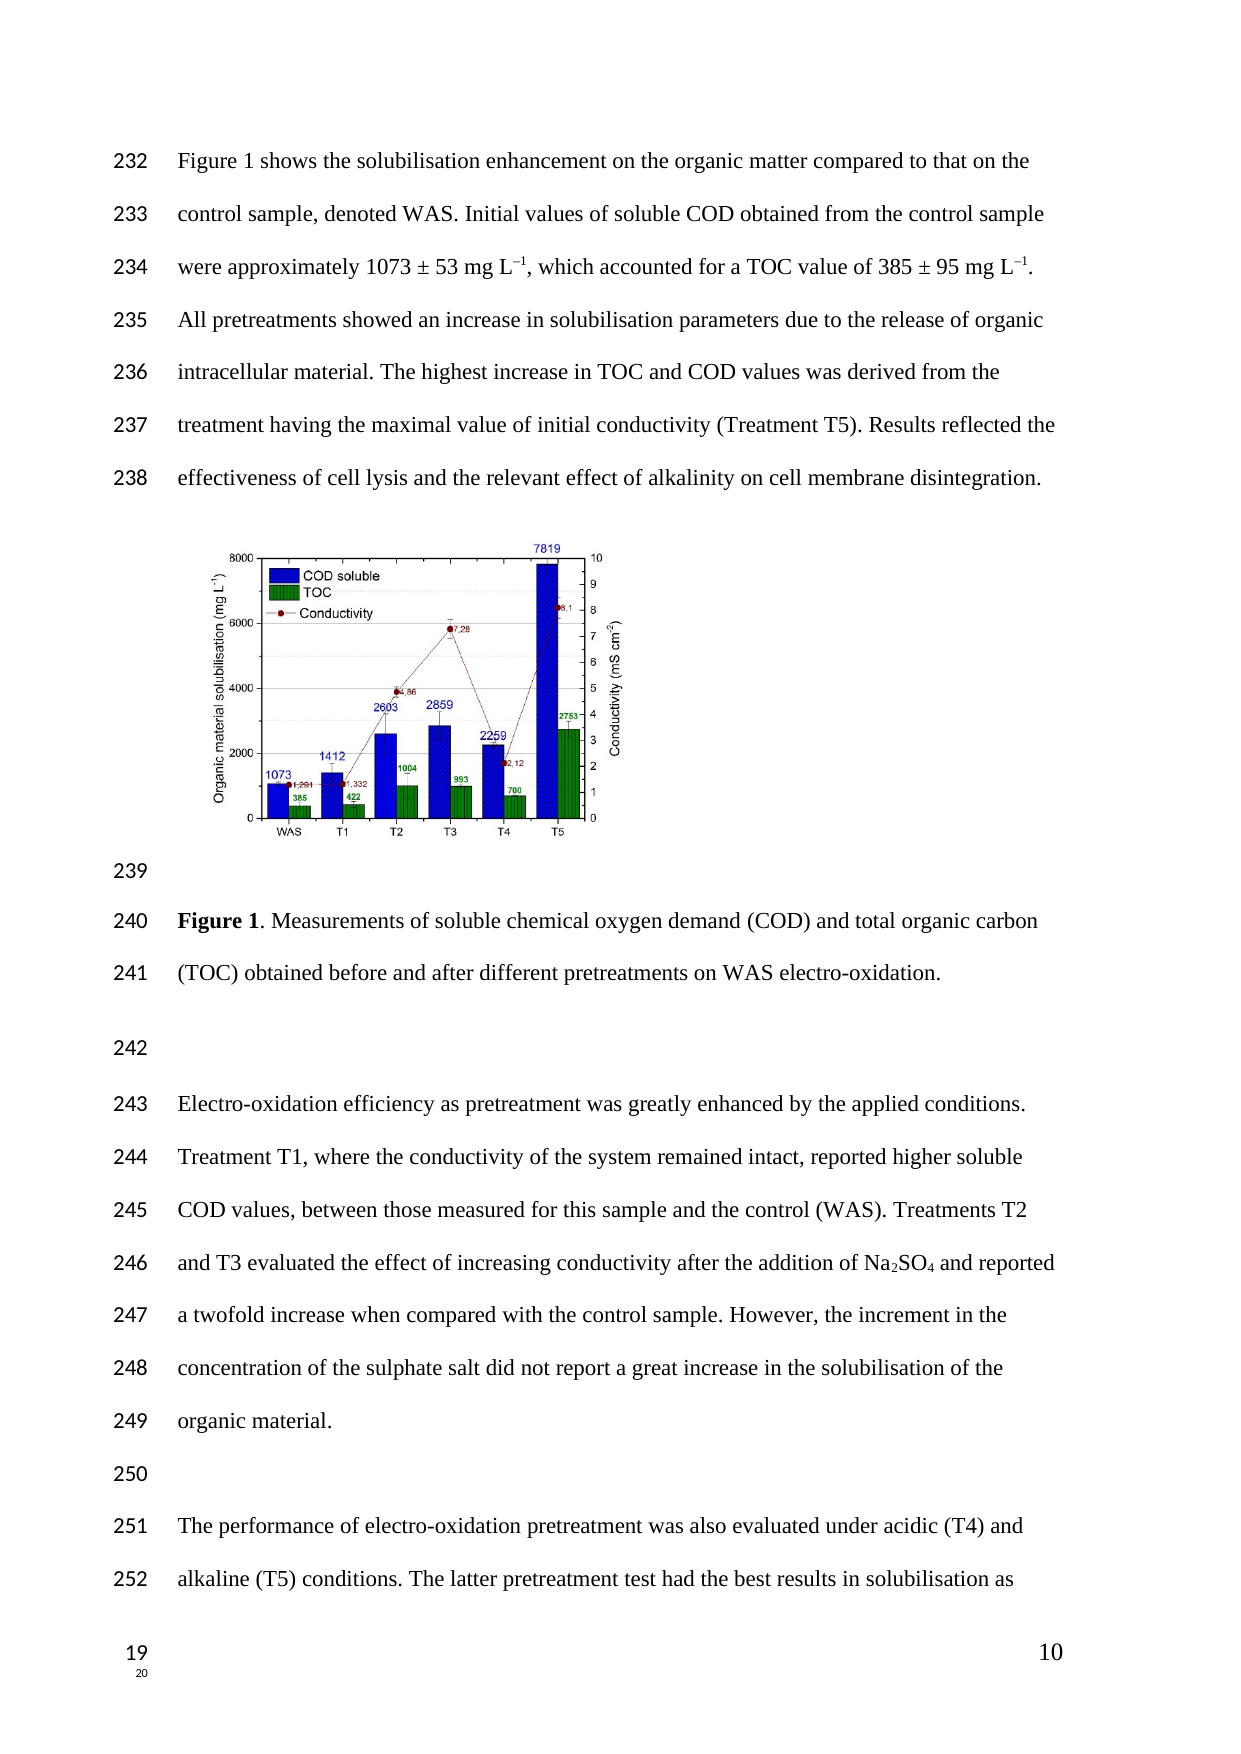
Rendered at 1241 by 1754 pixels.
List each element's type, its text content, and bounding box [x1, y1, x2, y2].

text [177, 1512, 1063, 1591]
picture [177, 516, 650, 878]
text Electro-oxidation efficiency as pretreatment was greatly enhanced by the applied conditions. Treatment T1, where the conductivity of the system remained intact, reported higher soluble COD values, between those measured for this sample and the control (WAS). Treatments T2 and T3 evaluated the effect of increasing conductivity after the addition of Na2SO4 and reported a twofold increase when compared with the control sample. However, the increment in the concentration of the sulphate salt did not report a great increase in the solubilisation of the organic material. [177, 1091, 1063, 1433]
text Figure 1. Measurements of soluble chemical oxygen demand (COD) and total organic carbon (TOC) obtained before and after different pretreatments on WAS electro-oxidation. [177, 907, 1063, 986]
text Figure 1 shows the solubilisation enhancement on the organic matter compared to that on the control sample, denoted WAS. Initial values of soluble COD obtained from the control sample were approximately 1073 ± 53 mg L–1, which accounted for a TOC value of 385 ± 95 mg L–1. All pretreatments showed an increase in solubilisation parameters due to the release of organic intracellular material. The highest increase in TOC and COD values was derived from the treatment having the maximal value of initial conductivity (Treatment T5). Results reflected the effectiveness of cell lysis and the relevant effect of alkalinity on cell membrane disintegration. [177, 148, 1063, 490]
